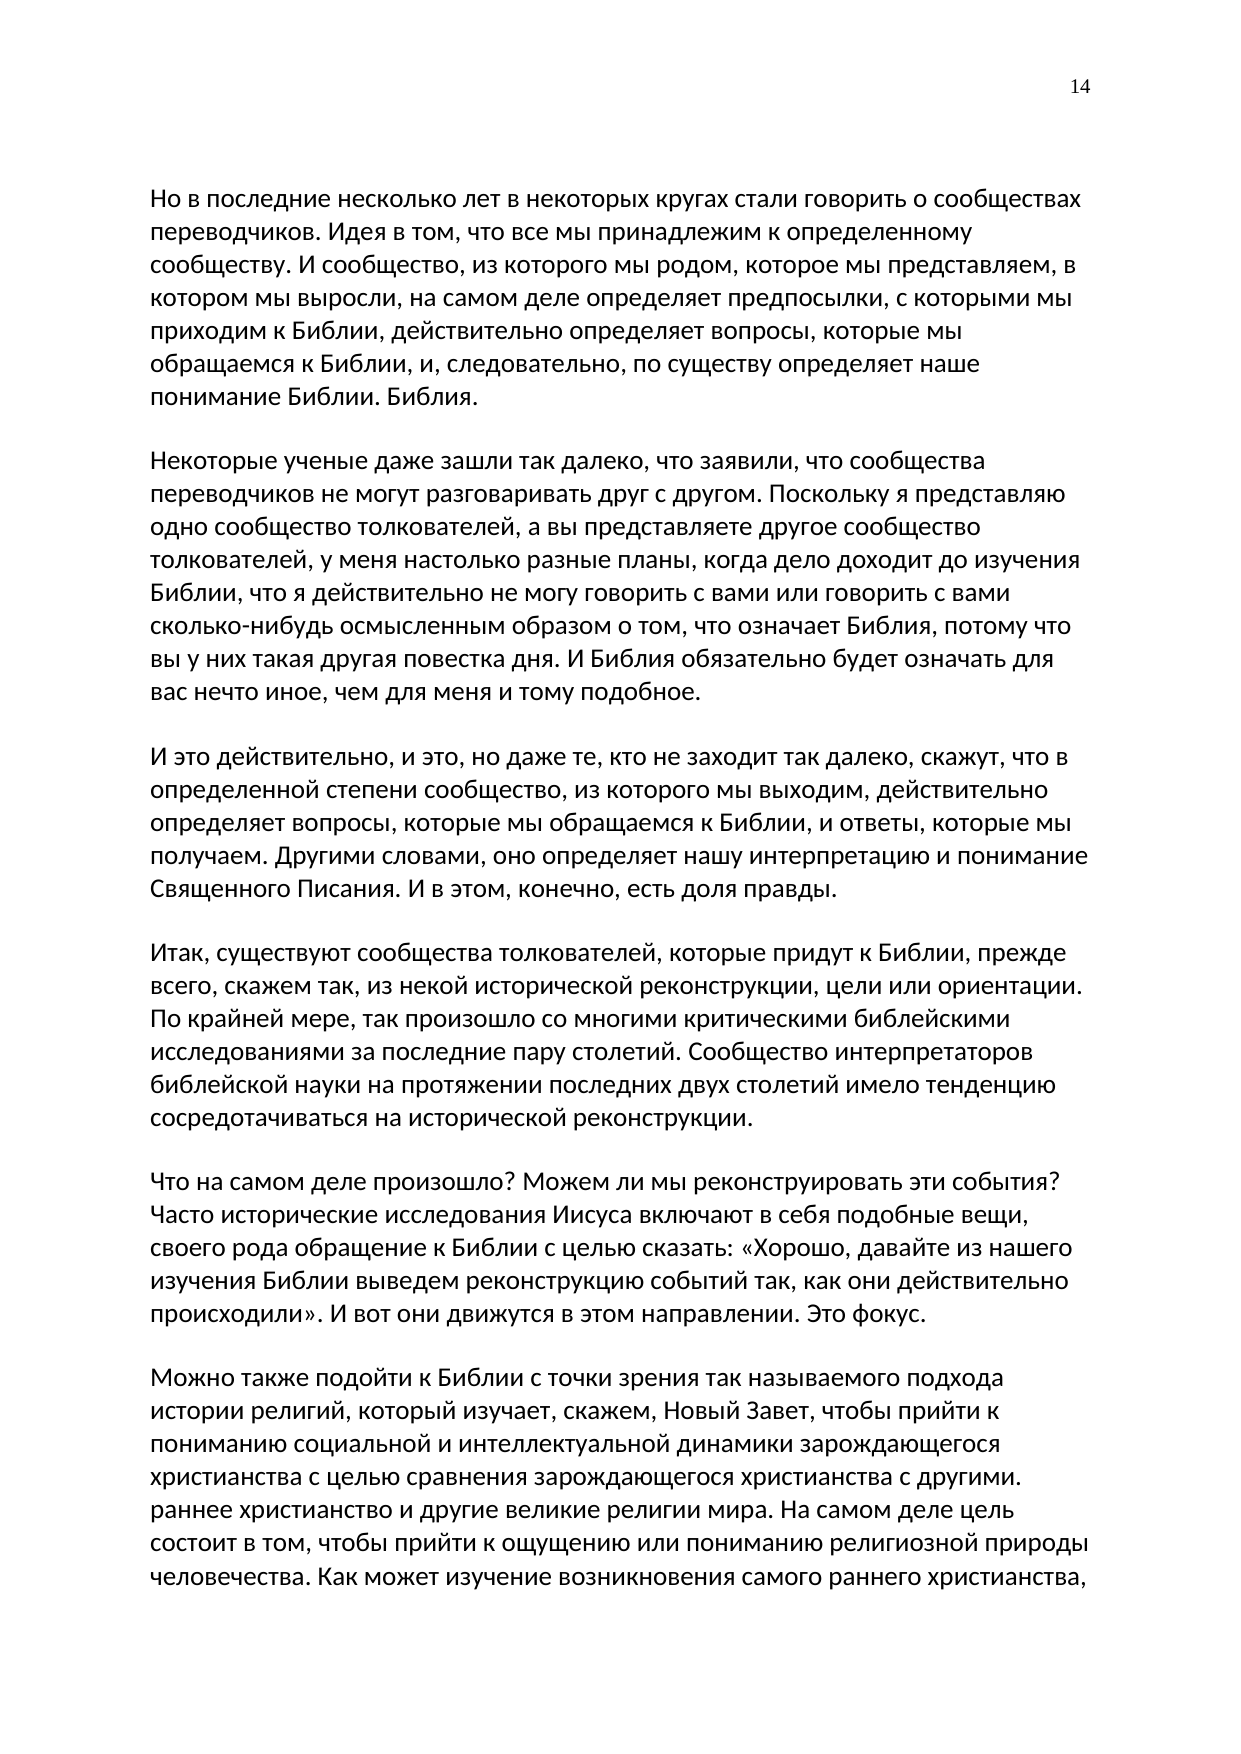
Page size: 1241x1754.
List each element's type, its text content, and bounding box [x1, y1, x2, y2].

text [150, 1361, 1090, 1592]
text Что на самом деле произошло? Можем ли мы реконструировать эти события? Часто исторические исследования Иисуса включают в себя подобные вещи, своего рода обращение к Библии с целью сказать: «Хорошо, давайте из нашего изучения Библии выведем реконструкцию событий так, как они действительно происходили». И вот они движутся в этом направлении. Это фокус. [150, 1164, 1090, 1329]
text И это действительно, и это, но даже те, кто не заходит так далеко, скажут, что в определенной степени сообщество, из которого мы выходим, действительно определяет вопросы, которые мы обращаемся к Библии, и ответы, которые мы получаем. Другими словами, оно определяет нашу интерпретацию и понимание Священного Писания. И в этом, конечно, есть доля правды. [150, 739, 1090, 904]
text Некоторые ученые даже зашли так далеко, что заявили, что сообщества переводчиков не могут разговаривать друг с другом. Поскольку я представляю одно сообщество толкователей, а вы представляете другое сообщество толкователей, у меня настолько разные планы, когда дело доходит до изучения Библии, что я действительно не могу говорить с вами или говорить с вами сколько-нибудь осмысленным образом о том, что означает Библия, потому что вы у них такая другая повестка дня. И Библия обязательно будет означать для вас нечто иное, чем для меня и тому подобное. [150, 443, 1090, 708]
text Но в последние несколько лет в некоторых кругах стали говорить о сообществах переводчиков. Идея в том, что все мы принадлежим к определенному сообществу. И сообщество, из которого мы родом, которое мы представляем, в котором мы выросли, на самом деле определяет предпосылки, с которыми мы приходим к Библии, действительно определяет вопросы, которые мы обращаемся к Библии, и, следовательно, по существу определяет наше понимание Библии. Библия. [150, 181, 1090, 412]
text Итак, существуют сообщества толкователей, которые придут к Библии, прежде всего, скажем так, из некой исторической реконструкции, цели или ориентации. По крайней мере, так произошло со многими критическими библейскими исследованиями за последние пару столетий. Сообщество интерпретаторов библейской науки на протяжении последних двух столетий имело тенденцию сосредотачиваться на исторической реконструкции. [150, 935, 1090, 1133]
